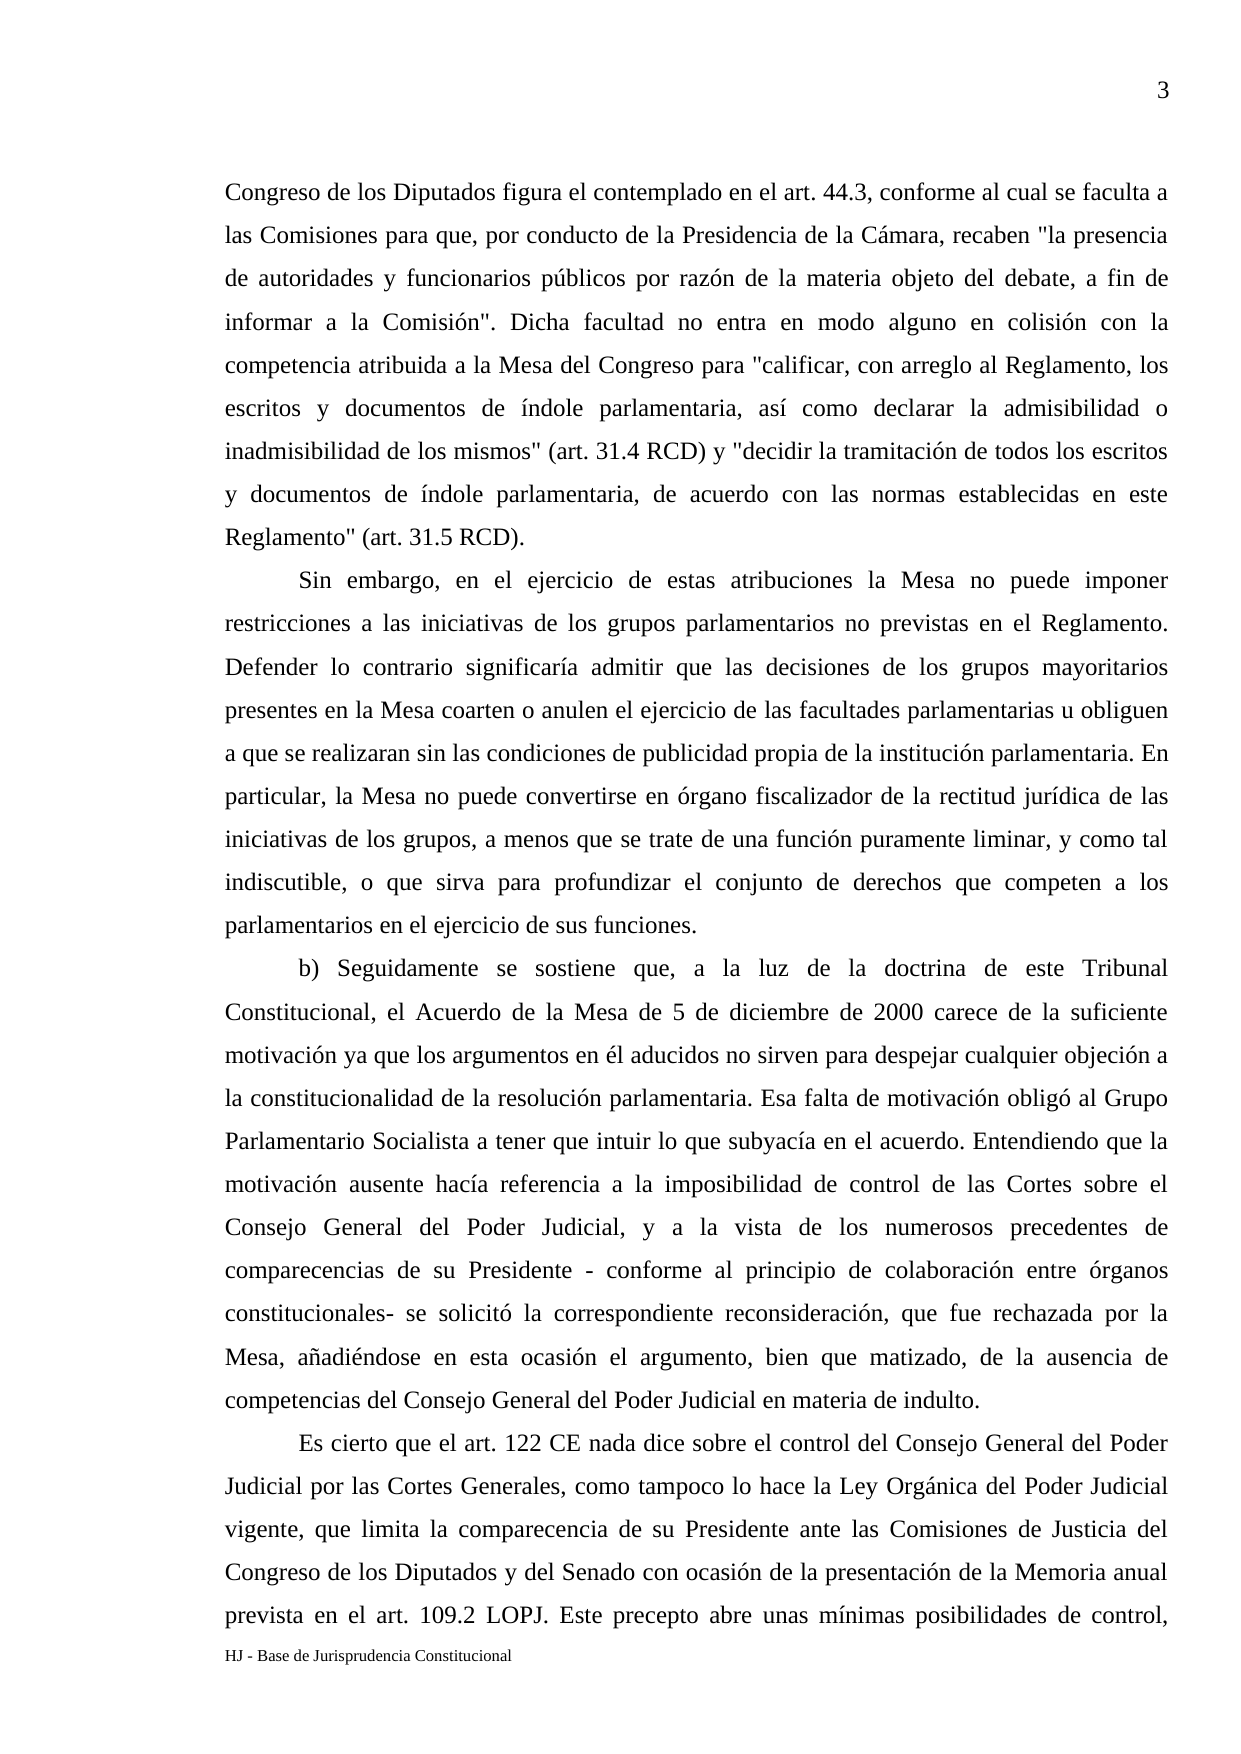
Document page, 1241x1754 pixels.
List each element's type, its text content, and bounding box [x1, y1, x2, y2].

text b) Seguidamente se sostiene que, a la luz de la doctrina de este Tribunal Constitucional, el Acuerdo de la Mesa de 5 de diciembre de 2000 carece de la suficiente motivación ya que los argumentos en él aducidos no sirven para despejar cualquier objeción a la constitucionalidad de la resolución parlamentaria. Esa falta de motivación obligó al Grupo Parlamentario Socialista a tener que intuir lo que subyacía en el acuerdo. Entendiendo que la motivación ausente hacía referencia a la imposibilidad de control de las Cortes sobre el Consejo General del Poder Judicial, y a la vista de los numerosos precedentes de comparecencias de su Presidente - conforme al principio de colaboración entre órganos constitucionales- se solicitó la correspondiente reconsideración, que fue rechazada por la Mesa, añadiéndose en esta ocasión el argumento, bien que matizado, de la ausencia de competencias del Consejo General del Poder Judicial en materia de indulto. [224, 953, 1169, 1413]
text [224, 1428, 1169, 1629]
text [224, 177, 1169, 551]
text Sin embargo, en el ejercicio de estas atribuciones la Mesa no puede imponer restricciones a las iniciativas de los grupos parlamentarios no previstas en el Reglamento. Defender lo contrario significaría admitir que las decisiones de los grupos mayoritarios presentes en la Mesa coarten o anulen el ejercicio de las facultades parlamentarias u obliguen a que se realizaran sin las condiciones de publicidad propia de la institución parlamentaria. En particular, la Mesa no puede convertirse en órgano fiscalizador de la rectitud jurídica de las iniciativas de los grupos, a menos que se trate de una función puramente liminar, y como tal indiscutible, o que sirva para profundizar el conjunto de derechos que competen a los parlamentarios en el ejercicio de sus funciones. [224, 565, 1169, 939]
